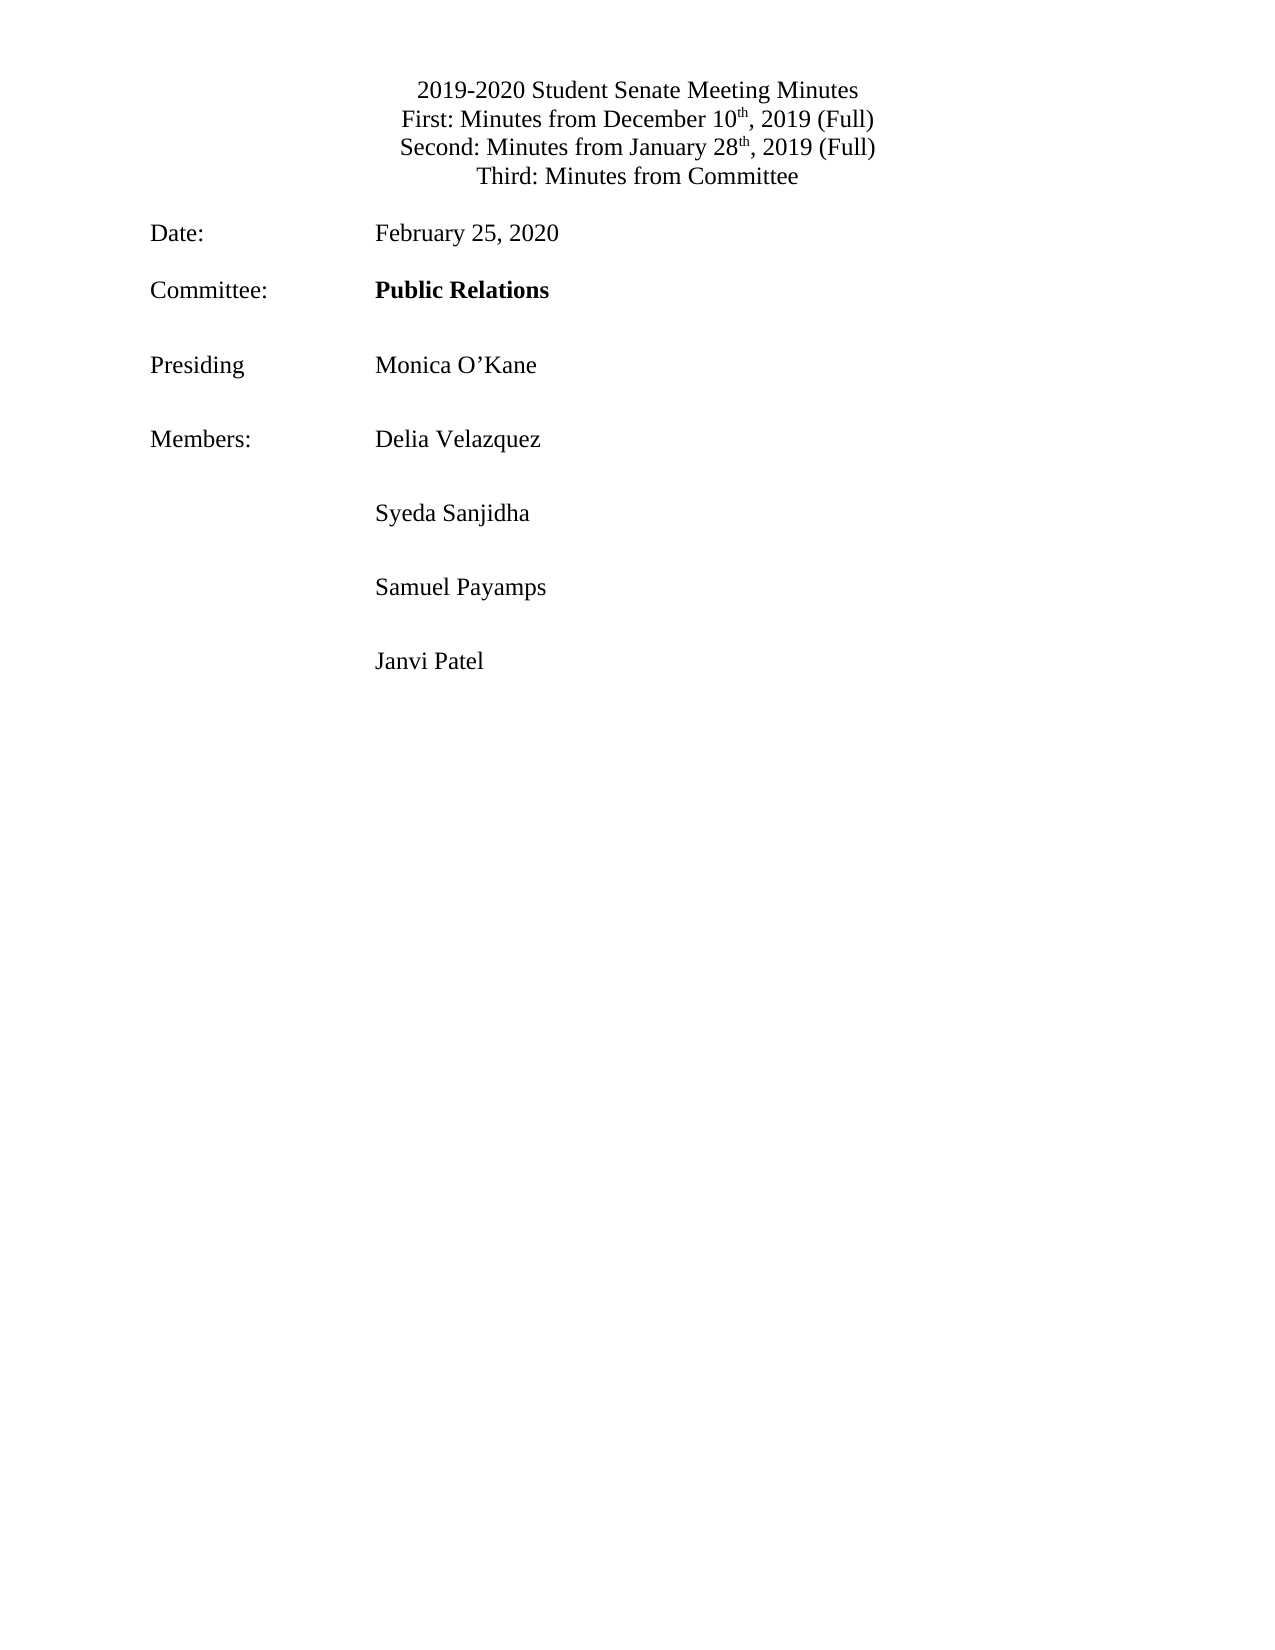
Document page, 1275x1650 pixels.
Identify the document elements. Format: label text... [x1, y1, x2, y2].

text Samuel Payamps [150, 572, 1125, 601]
text Presiding Monica O’Kane [150, 350, 1125, 378]
text Members: Delia Velazquez [150, 424, 1125, 453]
text Janvi Patel [150, 646, 1125, 675]
text Committee: Public Relations [150, 276, 1125, 304]
text Date: February 25, 2020 [150, 218, 1125, 247]
text Syeda Sanjidha [150, 498, 1125, 527]
